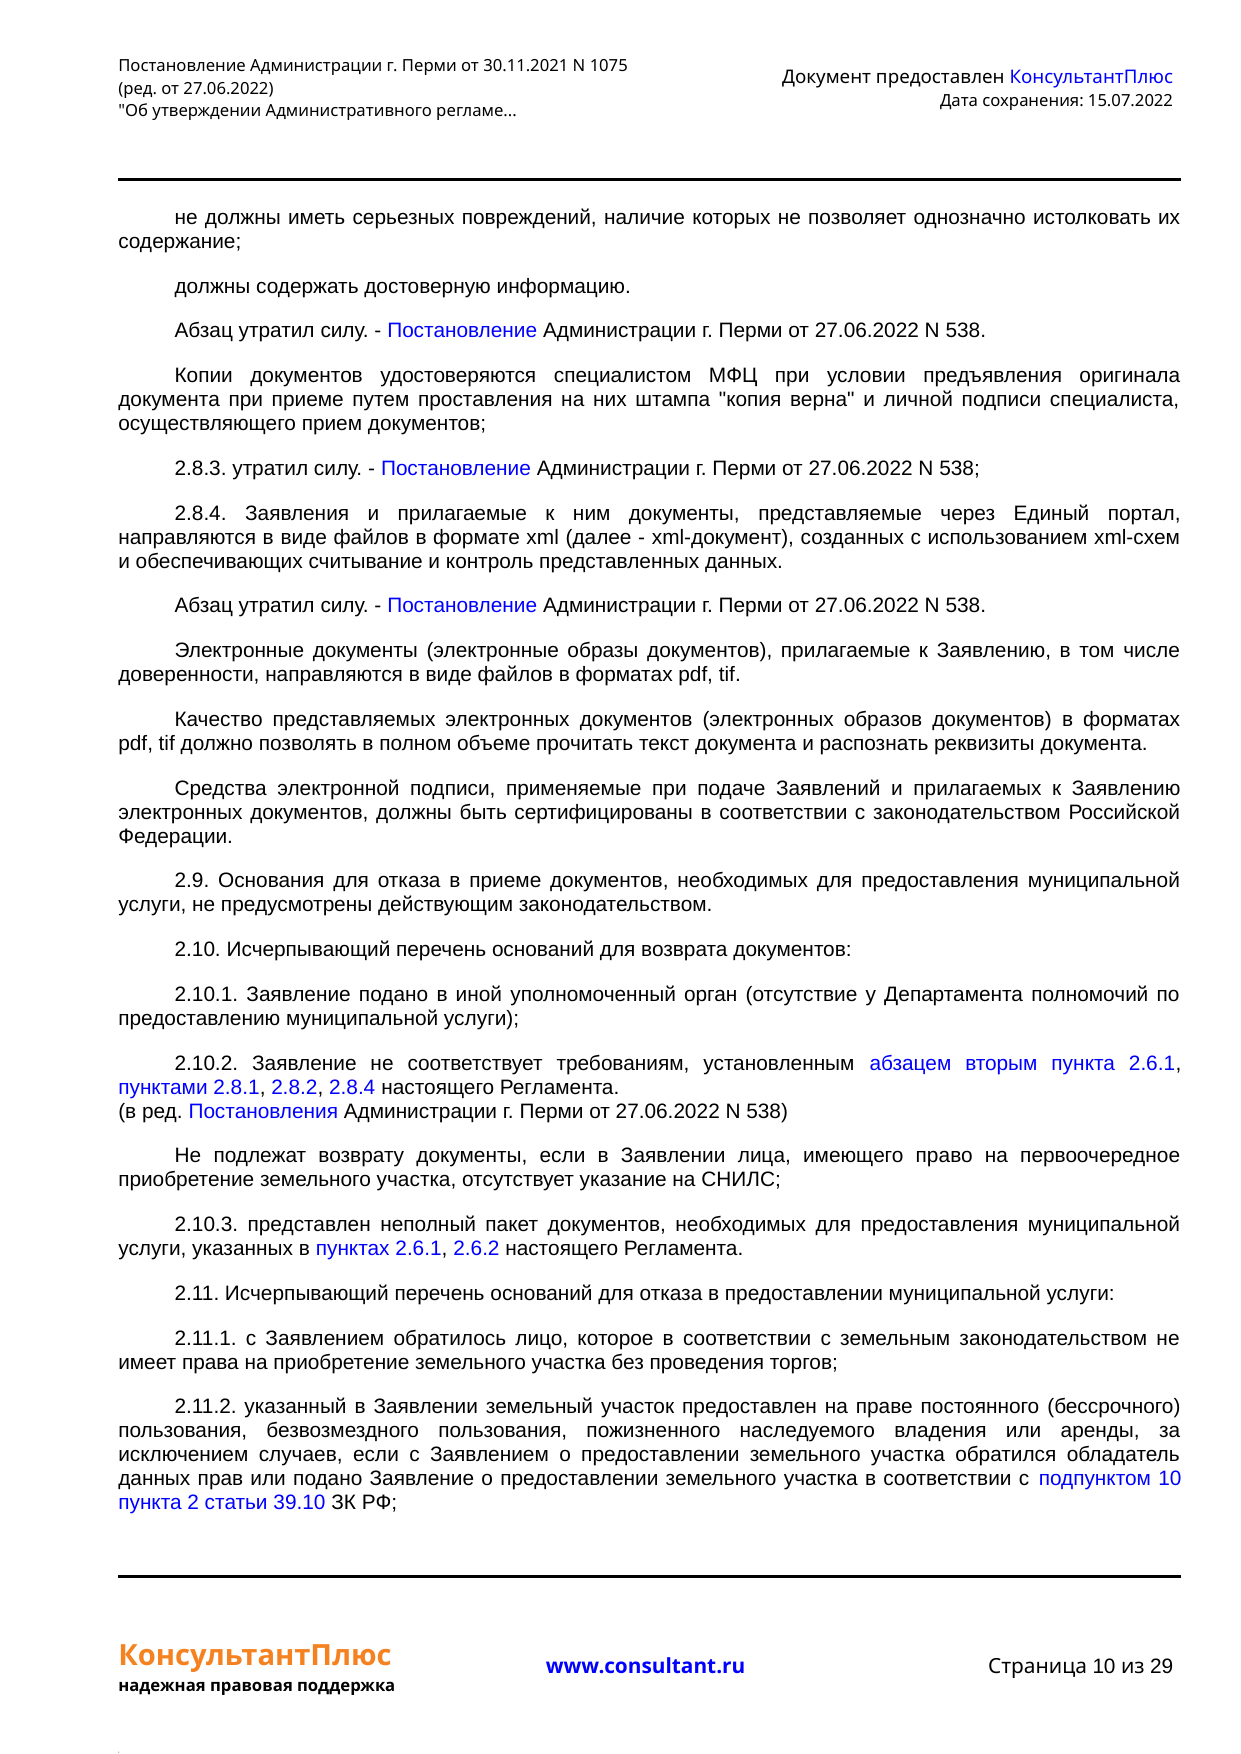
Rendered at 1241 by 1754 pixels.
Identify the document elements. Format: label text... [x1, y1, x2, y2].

text Абзац утратил силу. - Постановление Администрации г. Перми от 27.06.2022 N 538. [118, 318, 1181, 342]
text 2.11. Исчерпывающий перечень оснований для отказа в предоставлении муниципальной услуги: [118, 1281, 1181, 1305]
text 2.11.2. указанный в Заявлении земельный участок предоставлен на праве постоянного (бессрочного) пользования, безвозмездного пользования, пожизненного наследуемого владения или аренды, за исключением случаев, если с Заявлением о предоставлении земельного участка обратился обладатель данных прав или подано Заявление о предоставлении земельного участка в соответствии с подпунктом 10 пункта 2 статьи 39.10 ЗК РФ; [118, 1394, 1181, 1514]
text 2.10.1. Заявление подано в иной уполномоченный орган (отсутствие у Департамента полномочий по предоставлению муниципальной услуги); [118, 982, 1181, 1030]
text 2.10.3. представлен неполный пакет документов, необходимых для предоставления муниципальной услуги, указанных в пунктах 2.6.1, 2.6.2 настоящего Регламента. [118, 1212, 1181, 1260]
text Не подлежат возврату документы, если в Заявлении лица, имеющего право на первоочередное приобретение земельного участка, отсутствует указание на СНИЛС; [118, 1143, 1181, 1191]
text не должны иметь серьезных повреждений, наличие которых не позволяет однозначно истолковать их содержание; [118, 205, 1181, 253]
text Электронные документы (электронные образы документов), прилагаемые к Заявлению, в том числе доверенности, направляются в виде файлов в форматах pdf, tif. [118, 638, 1181, 686]
text 2.8.3. утратил силу. - Постановление Администрации г. Перми от 27.06.2022 N 538; [118, 456, 1181, 480]
text должны содержать достоверную информацию. [118, 273, 1181, 297]
text 2.8.4. Заявления и прилагаемые к ним документы, представляемые через Единый портал, направляются в виде файлов в формате xml (далее - xml-документ), созданных с использованием xml-схем и обеспечивающих считывание и контроль представленных данных. [118, 501, 1181, 572]
text 2.10.2. Заявление не соответствует требованиям, установленным абзацем вторым пункта 2.6.1, пунктами 2.8.1, 2.8.2, 2.8.4 настоящего Регламента. [118, 1051, 1181, 1098]
text (в ред. Постановления Администрации г. Перми от 27.06.2022 N 538) [118, 1098, 1181, 1122]
text 2.11.1. с Заявлением обратилось лицо, которое в соответствии с земельным законодательством не имеет права на приобретение земельного участка без проведения торгов; [118, 1326, 1181, 1373]
text Абзац утратил силу. - Постановление Администрации г. Перми от 27.06.2022 N 538. [118, 593, 1181, 617]
text 2.10. Исчерпывающий перечень оснований для возврата документов: [118, 937, 1181, 961]
text Средства электронной подписи, применяемые при подаче Заявлений и прилагаемых к Заявлению электронных документов, должны быть сертифицированы в соответствии с законодательством Российской Федерации. [118, 776, 1181, 847]
text Копии документов удостоверяются специалистом МФЦ при условии предъявления оригинала документа при приеме путем проставления на них штампа "копия верна" и личной подписи специалиста, осуществляющего прием документов; [118, 363, 1181, 435]
text Качество представляемых электронных документов (электронных образов документов) в форматах pdf, tif должно позволять в полном объеме прочитать текст документа и распознать реквизиты документа. [118, 707, 1181, 755]
text 2.9. Основания для отказа в приеме документов, необходимых для предоставления муниципальной услуги, не предусмотрены действующим законодательством. [118, 868, 1181, 916]
